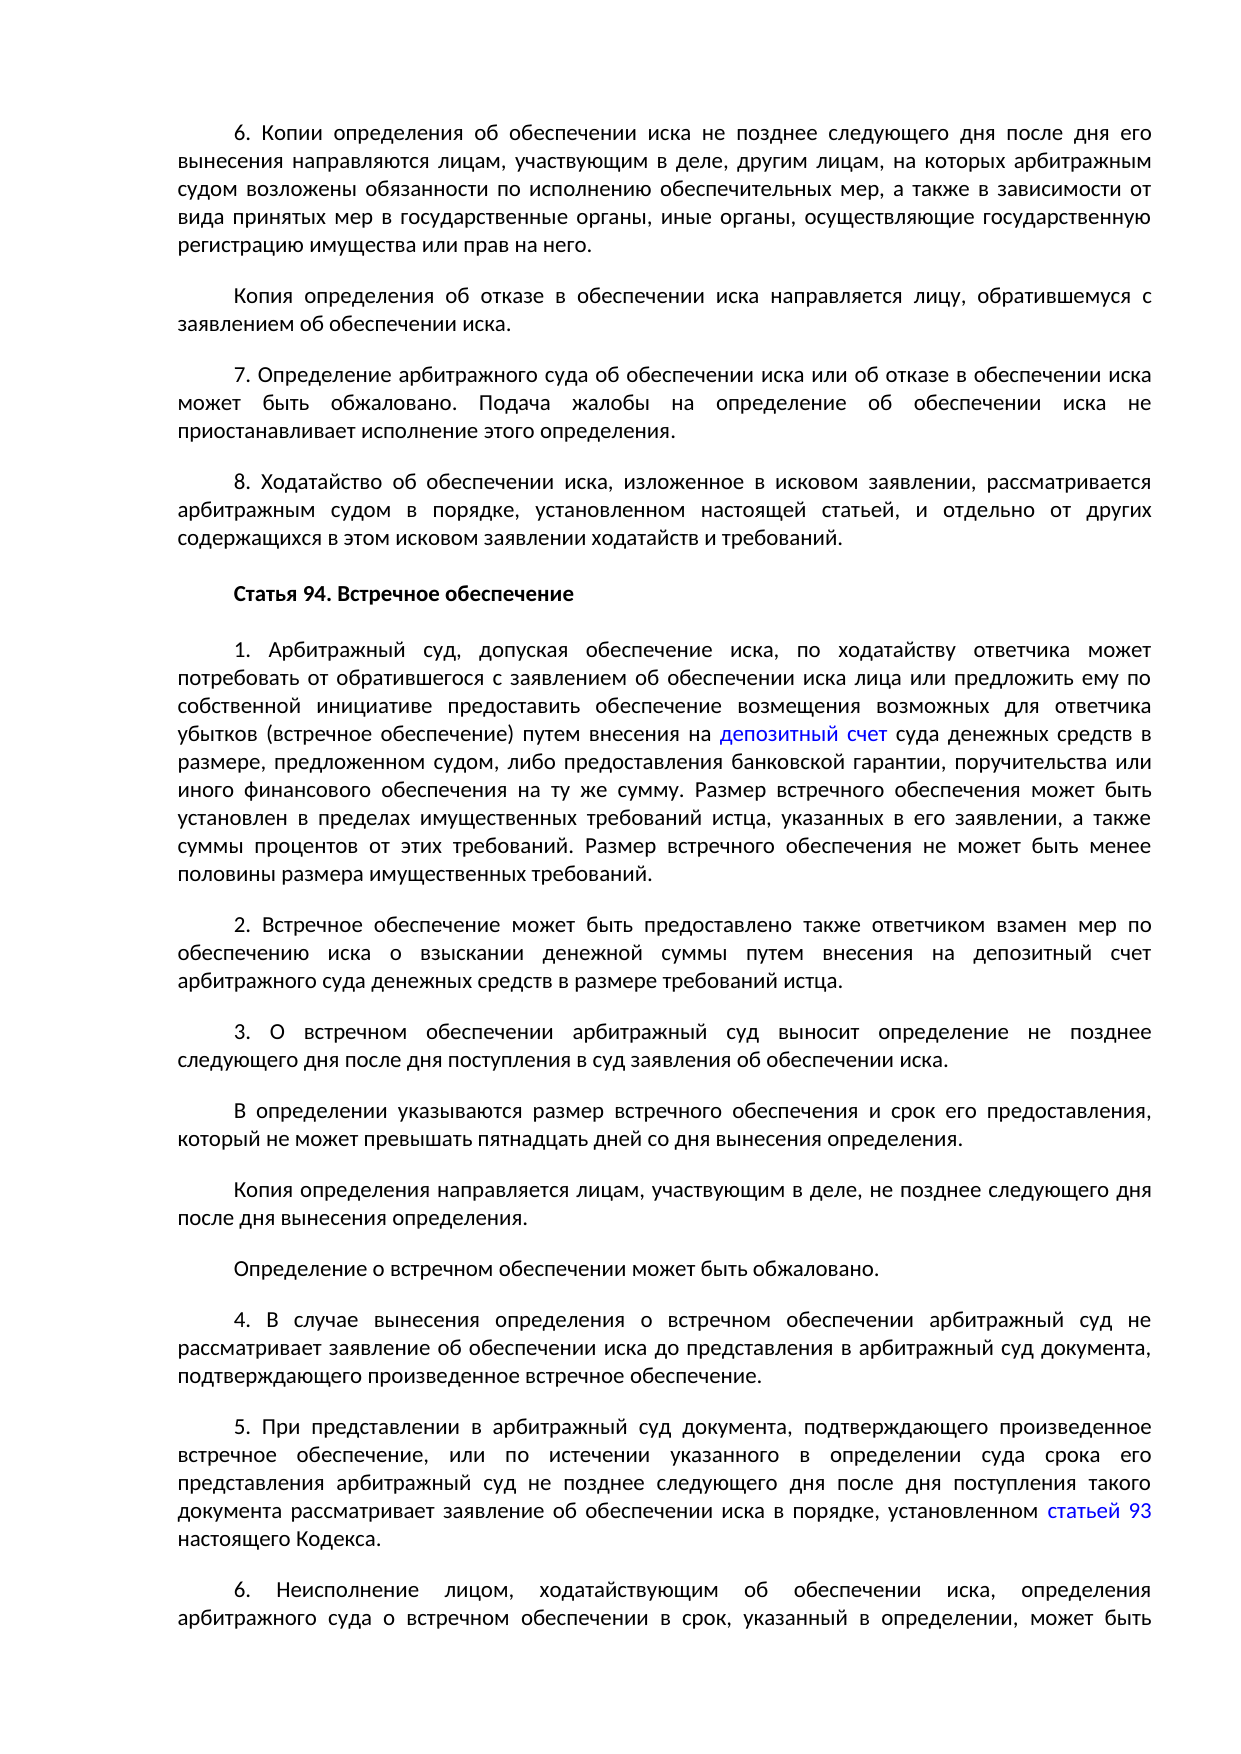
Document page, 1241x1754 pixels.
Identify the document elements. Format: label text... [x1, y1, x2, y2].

text 4. В случае вынесения определения о встречном обеспечении арбитражный суд не рассматривает заявление об обеспечении иска до представления в арбитражный суд документа, подтверждающего произведенное встречное обеспечение. [177, 1305, 1152, 1389]
text 2. Встречное обеспечение может быть предоставлено также ответчиком взамен мер по обеспечению иска о взыскании денежной суммы путем внесения на депозитный счет арбитражного суда денежных средств в размере требований истца. [177, 910, 1152, 994]
text Копия определения об отказе в обеспечении иска направляется лицу, обратившемуся с заявлением об обеспечении иска. [177, 281, 1152, 337]
text 3. О встречном обеспечении арбитражный суд выносит определение не позднее следующего дня после дня поступления в суд заявления об обеспечении иска. [177, 1017, 1152, 1073]
title Статья 94. Встречное обеспечение [177, 579, 1152, 607]
text Копия определения направляется лицам, участвующим в деле, не позднее следующего дня после дня вынесения определения. [177, 1175, 1152, 1231]
text В определении указываются размер встречного обеспечения и срок его предоставления, который не может превышать пятнадцать дней со дня вынесения определения. [177, 1096, 1152, 1152]
text 1. Арбитражный суд, допуская обеспечение иска, по ходатайству ответчика может потребовать от обратившегося с заявлением об обеспечении иска лица или предложить ему по собственной инициативе предоставить обеспечение возмещения возможных для ответчика убытков (встречное обеспечение) путем внесения на депозитный счет суда денежных средств в размере, предложенном судом, либо предоставления банковской гарантии, поручительства или иного финансового обеспечения на ту же сумму. Размер встречного обеспечения может быть установлен в пределах имущественных требований истца, указанных в его заявлении, а также суммы процентов от этих требований. Размер встречного обеспечения не может быть менее половины размера имущественных требований. [177, 635, 1152, 887]
text Определение о встречном обеспечении может быть обжаловано. [177, 1254, 1152, 1282]
text 8. Ходатайство об обеспечении иска, изложенное в исковом заявлении, рассматривается арбитражным судом в порядке, установленном настоящей статьей, и отдельно от других содержащихся в этом исковом заявлении ходатайств и требований. [177, 467, 1152, 551]
text 7. Определение арбитражного суда об обеспечении иска или об отказе в обеспечении иска может быть обжаловано. Подача жалобы на определение об обеспечении иска не приостанавливает исполнение этого определения. [177, 360, 1152, 444]
text 6. Копии определения об обеспечении иска не позднее следующего дня после дня его вынесения направляются лицам, участвующим в деле, другим лицам, на которых арбитражным судом возложены обязанности по исполнению обеспечительных мер, а также в зависимости от вида принятых мер в государственные органы, иные органы, осуществляющие государственную регистрацию имущества или прав на него. [177, 118, 1152, 258]
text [177, 1575, 1152, 1631]
text 5. При представлении в арбитражный суд документа, подтверждающего произведенное встречное обеспечение, или по истечении указанного в определении суда срока его представления арбитражный суд не позднее следующего дня после дня поступления такого документа рассматривает заявление об обеспечении иска в порядке, установленном статьей 93 настоящего Кодекса. [177, 1412, 1152, 1552]
